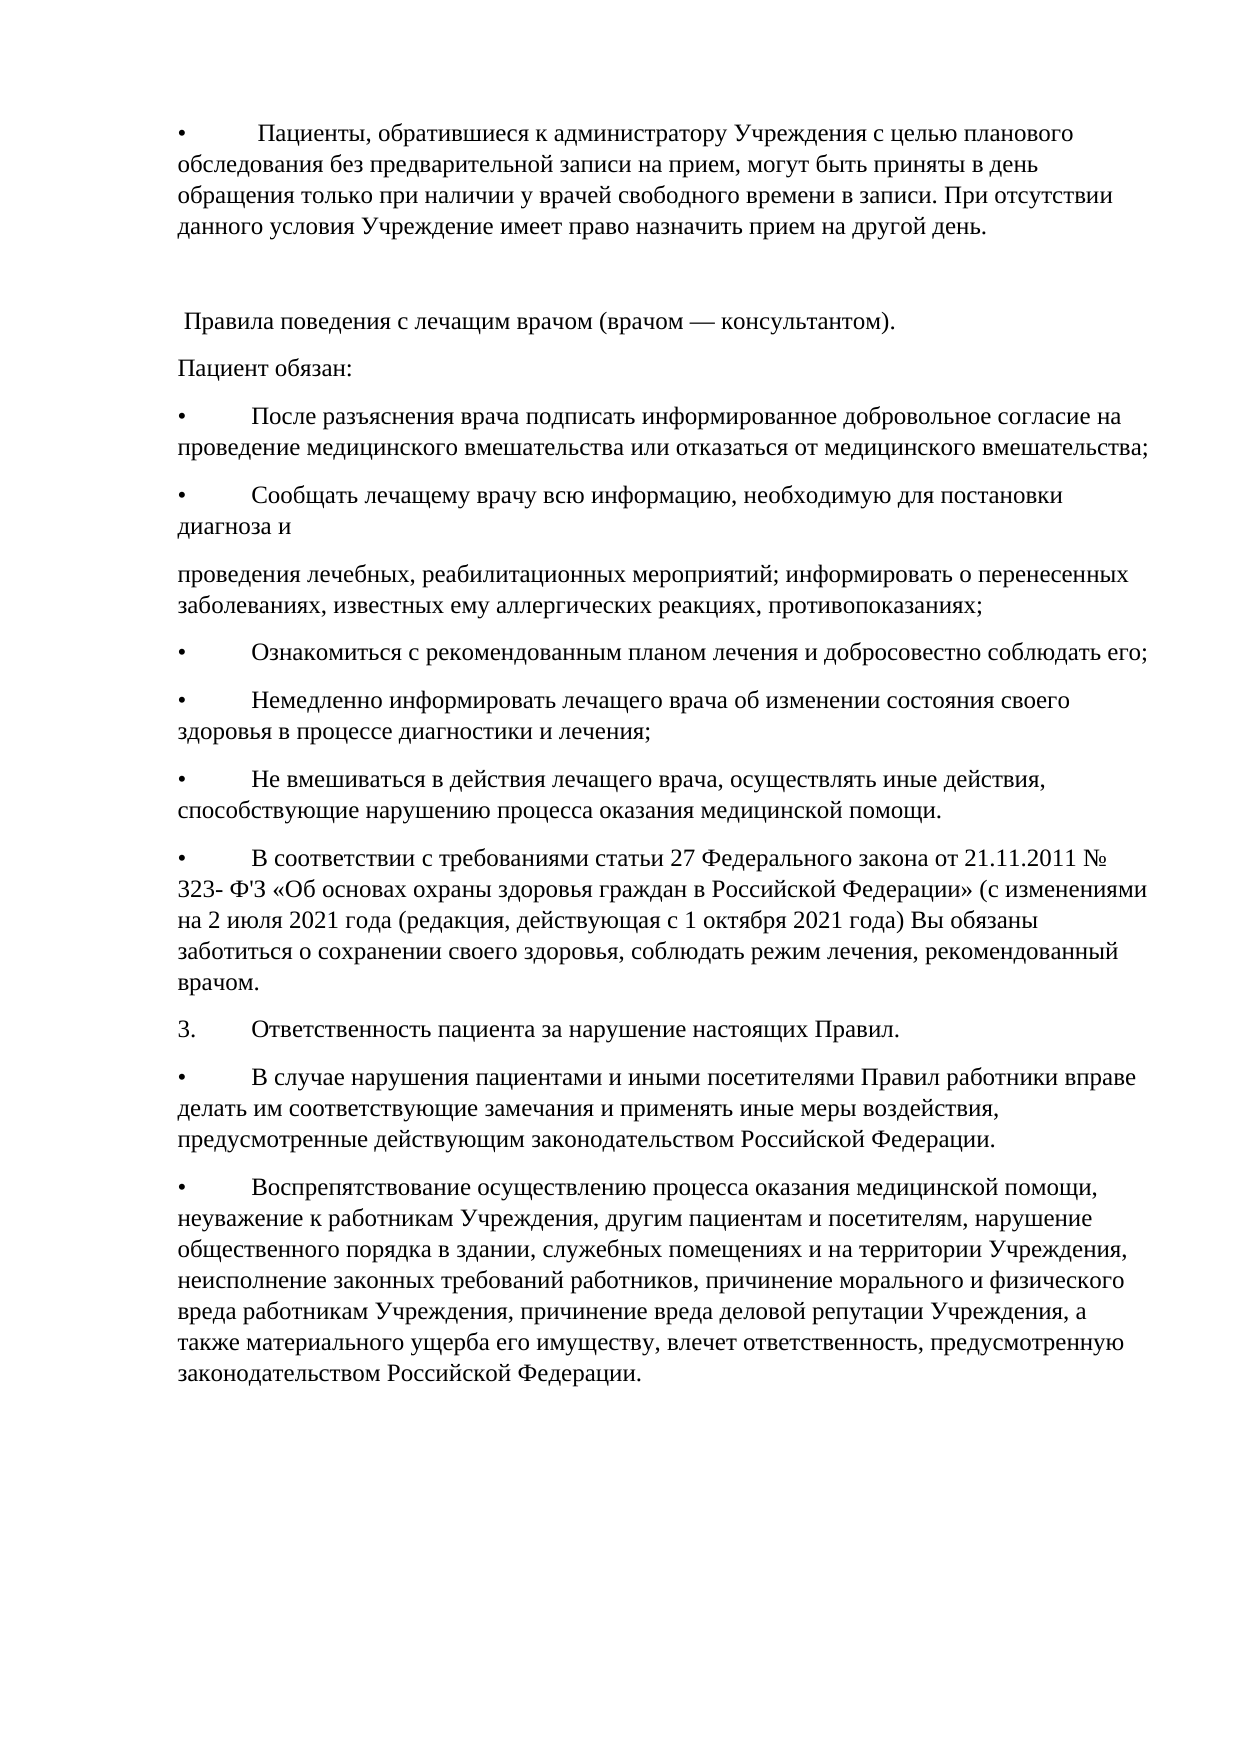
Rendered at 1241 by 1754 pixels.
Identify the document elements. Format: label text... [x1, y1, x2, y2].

text проведения лечебных, реабилитационных мероприятий; информировать о перенесенных заболеваниях, известных ему аллергических реакциях, противопоказаниях; [177, 559, 1152, 618]
text • В соответствии с требованиями статьи 27 Федерального закона от 21.11.2011 № 323- Ф'З «Об основах охраны здоровья граждан в Российской Федерации» (с изменениями на 2 июля 2021 года (редакция, действующая с 1 октября 2021 года) Вы обязаны заботиться о сохранении своего здоровья, соблюдать режим лечения, рекомендованный врачом. [177, 843, 1152, 996]
text • Сообщать лечащему врачу всю информацию, необходимую для постановки диагноза и [177, 480, 1152, 540]
text • В случае нарушения пациентами и иными посетителями Правил работники вправе делать им соответствующие замечания и применять иные меры воздействия, предусмотренные действующим законодательством Российской Федерации. [177, 1062, 1152, 1153]
text Пациент обязан: [177, 353, 1152, 382]
text Правила поведения с лечащим врачом (врачом — консультантом). [177, 306, 1152, 334]
text • Воспрепятствование осуществлению процесса оказания медицинской помощи, неуважение к работникам Учреждения, другим пациентам и посетителям, нарушение общественного порядка в здании, служебных помещениях и на территории Учреждения, неисполнение законных требований работников, причинение морального и физического вреда работникам Учреждения, причинение вреда деловой репутации Учреждения, а также материального ущерба его имуществу, влечет ответственность, предусмотренную законодательством Российской Федерации. [177, 1172, 1152, 1387]
text 3. Ответственность пациента за нарушение настоящих Правил. [177, 1014, 1152, 1043]
text • Не вмешиваться в действия лечащего врача, осуществлять иные действия, способствующие нарушению процесса оказания медицинской помощи. [177, 764, 1152, 824]
text • Пациенты, обратившиеся к администратору Учреждения с целью планового обследования без предварительной записи на прием, могут быть приняты в день обращения только при наличии у врачей свободного времени в записи. При отсутствии данного условия Учреждение имеет право назначить прием на другой день. [177, 118, 1152, 240]
text • После разъяснения врача подписать информированное добровольное согласие на проведение медицинского вмешательства или отказаться от медицинского вмешательства; [177, 401, 1152, 461]
text • Ознакомиться с рекомендованным планом лечения и добросовестно соблюдать его; [177, 637, 1152, 666]
text • Немедленно информировать лечащего врача об изменении состояния своего здоровья в процессе диагностики и лечения; [177, 685, 1152, 745]
